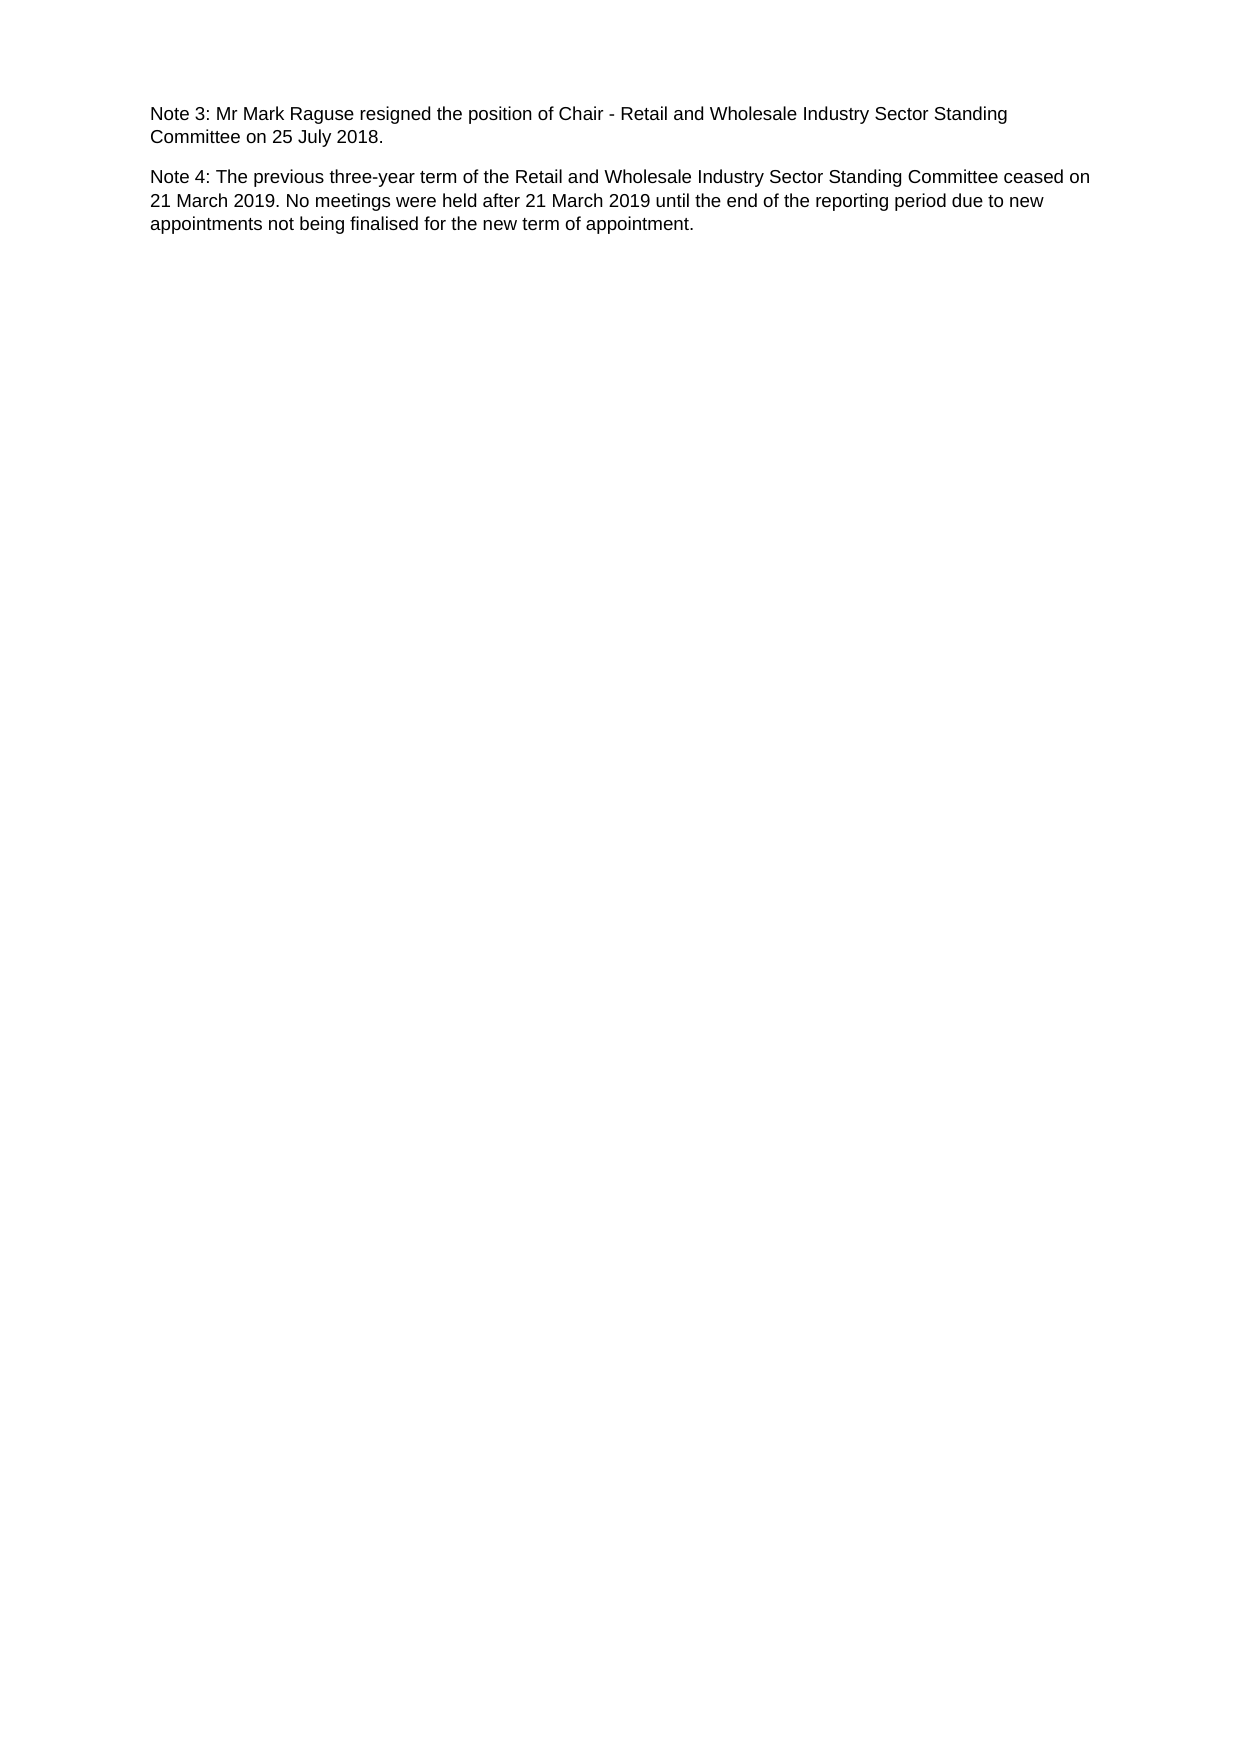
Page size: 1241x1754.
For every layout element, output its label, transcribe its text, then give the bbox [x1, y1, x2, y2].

text Note 3: Mr Mark Raguse resigned the position of Chair - Retail and Wholesale Industry Sector Standing Committee on 25 July 2018. [150, 103, 1009, 148]
text Note 4: The previous three-year term of the Retail and Wholesale Industry Sector Standing Committee ceased on 21 March 2019. No meetings were held after 21 March 2019 until the end of the reporting period due to new appointments not being finalised for the new term of appointment. [150, 166, 1092, 234]
